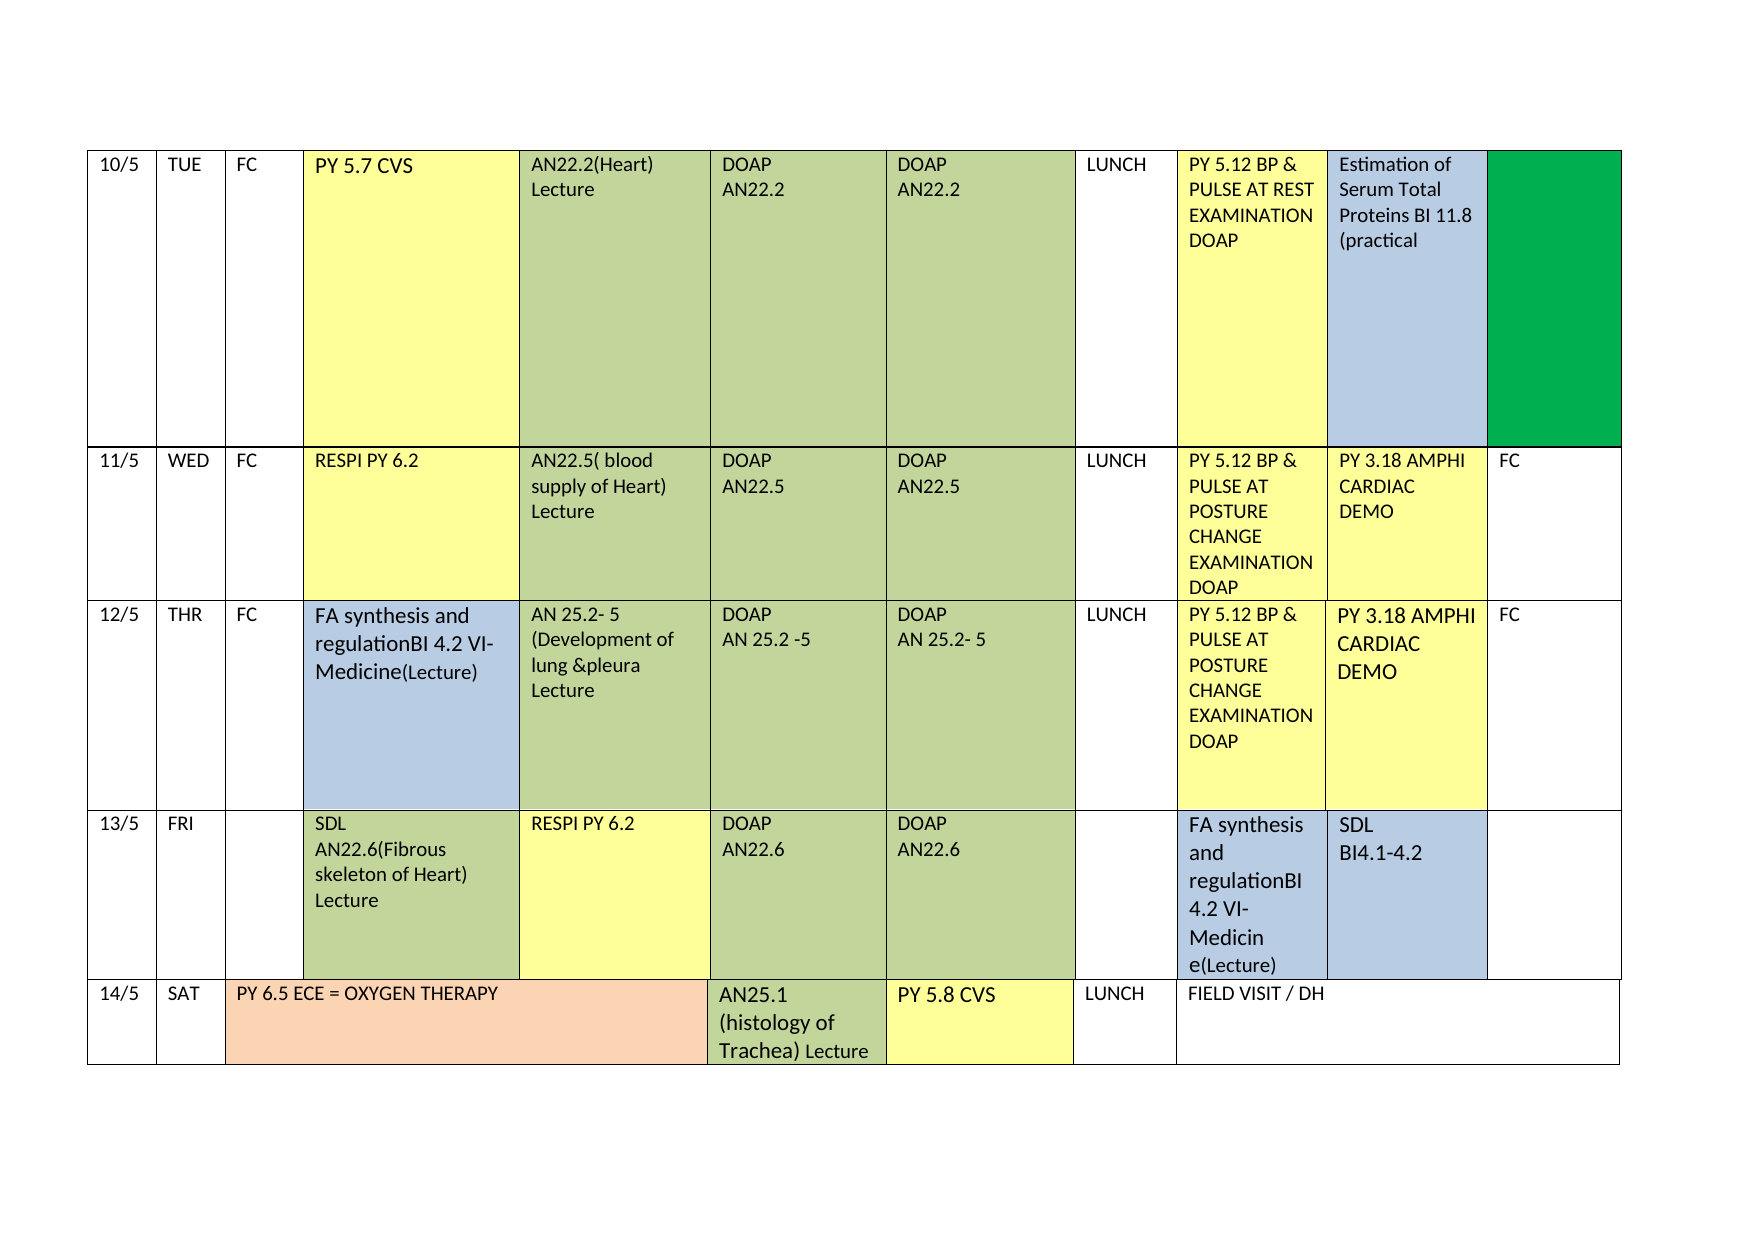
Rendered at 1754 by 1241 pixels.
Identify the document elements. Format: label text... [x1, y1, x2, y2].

table_cell DOAP AN22.5 [711, 448, 886, 600]
table_cell PY 6.5 ECE = OXYGEN THERAPY [226, 980, 707, 1064]
table_cell SAT [157, 980, 225, 1064]
table_cell 12/5 [88, 601, 156, 809]
table_cell DOAP AN22.2 [887, 151, 1075, 446]
table_cell FRI [157, 811, 225, 979]
table_cell AN 25.2- 5 (Development of lung &pleura Lecture [520, 601, 710, 809]
table_cell PY 5.12 BP & PULSE AT POSTURE CHANGE EXAMINATION DOAP [1178, 601, 1325, 809]
table_cell RESPI PY 6.2 [304, 448, 519, 600]
table_cell FC [226, 448, 303, 600]
table_cell AN25.1 (histology of Trachea) Lecture [708, 980, 886, 1064]
table_cell AN22.5( blood supply of Heart) Lecture [520, 448, 710, 600]
table_cell LUNCH [1076, 448, 1177, 600]
table_cell SDL BI4.1-4.2 [1328, 811, 1487, 979]
table_cell FC [1488, 448, 1621, 600]
table_cell FA synthesis and regulationBI 4.2 VI-Medicine(Lecture) [304, 601, 519, 809]
table_cell PY 5.8 CVS [887, 980, 1073, 1064]
table_cell FC [226, 601, 303, 809]
table_cell 13/5 [88, 811, 156, 979]
table_cell 10/5 [88, 151, 156, 446]
table_cell TUE [157, 151, 225, 446]
table_cell 14/5 [88, 980, 156, 1064]
table_cell THR [157, 601, 225, 809]
table_cell DOAP AN 25.2- 5 [887, 601, 1075, 809]
table_cell PY 5.12 BP & PULSE AT REST EXAMINATION DOAP [1178, 151, 1327, 446]
table_cell LUNCH [1076, 601, 1177, 809]
table_cell [1488, 811, 1621, 979]
table_cell PY 3.18 AMPHI CARDIAC DEMO [1328, 448, 1487, 600]
table_cell FC [1488, 601, 1621, 809]
table_cell Estimation of Serum Total Proteins BI 11.8 (practical [1328, 151, 1487, 446]
table_cell FA synthesis and regulationBI 4.2 VI-Medicine(Lecture) [1178, 811, 1327, 979]
table_cell FC [226, 151, 303, 446]
table_cell PY 5.7 CVS [304, 151, 519, 446]
table_cell AN22.2(Heart) Lecture [520, 151, 710, 446]
table_cell RESPI PY 6.2 [520, 811, 710, 979]
table_cell [1076, 811, 1177, 979]
table_cell LUNCH [1076, 151, 1177, 446]
table_cell DOAP AN22.6 [887, 811, 1075, 979]
table_cell SDL AN22.6(Fibrous skeleton of Heart) Lecture [304, 811, 519, 979]
table_cell PY 3.18 AMPHI CARDIAC DEMO [1326, 601, 1487, 809]
table_cell DOAP AN22.5 [887, 448, 1075, 600]
table_cell WED [157, 448, 225, 600]
table_cell FIELD VISIT / DH [1177, 980, 1619, 1064]
table_cell [226, 811, 303, 979]
table_cell [1488, 151, 1621, 446]
table_cell DOAP AN 25.2 -5 [711, 601, 886, 809]
table_cell DOAP AN22.2 [711, 151, 886, 446]
table_cell LUNCH [1074, 980, 1176, 1064]
table_cell 11/5 [88, 448, 156, 600]
table_cell DOAP AN22.6 [711, 811, 886, 979]
table_cell PY 5.12 BP & PULSE AT POSTURE CHANGE EXAMINATION DOAP [1178, 448, 1327, 600]
